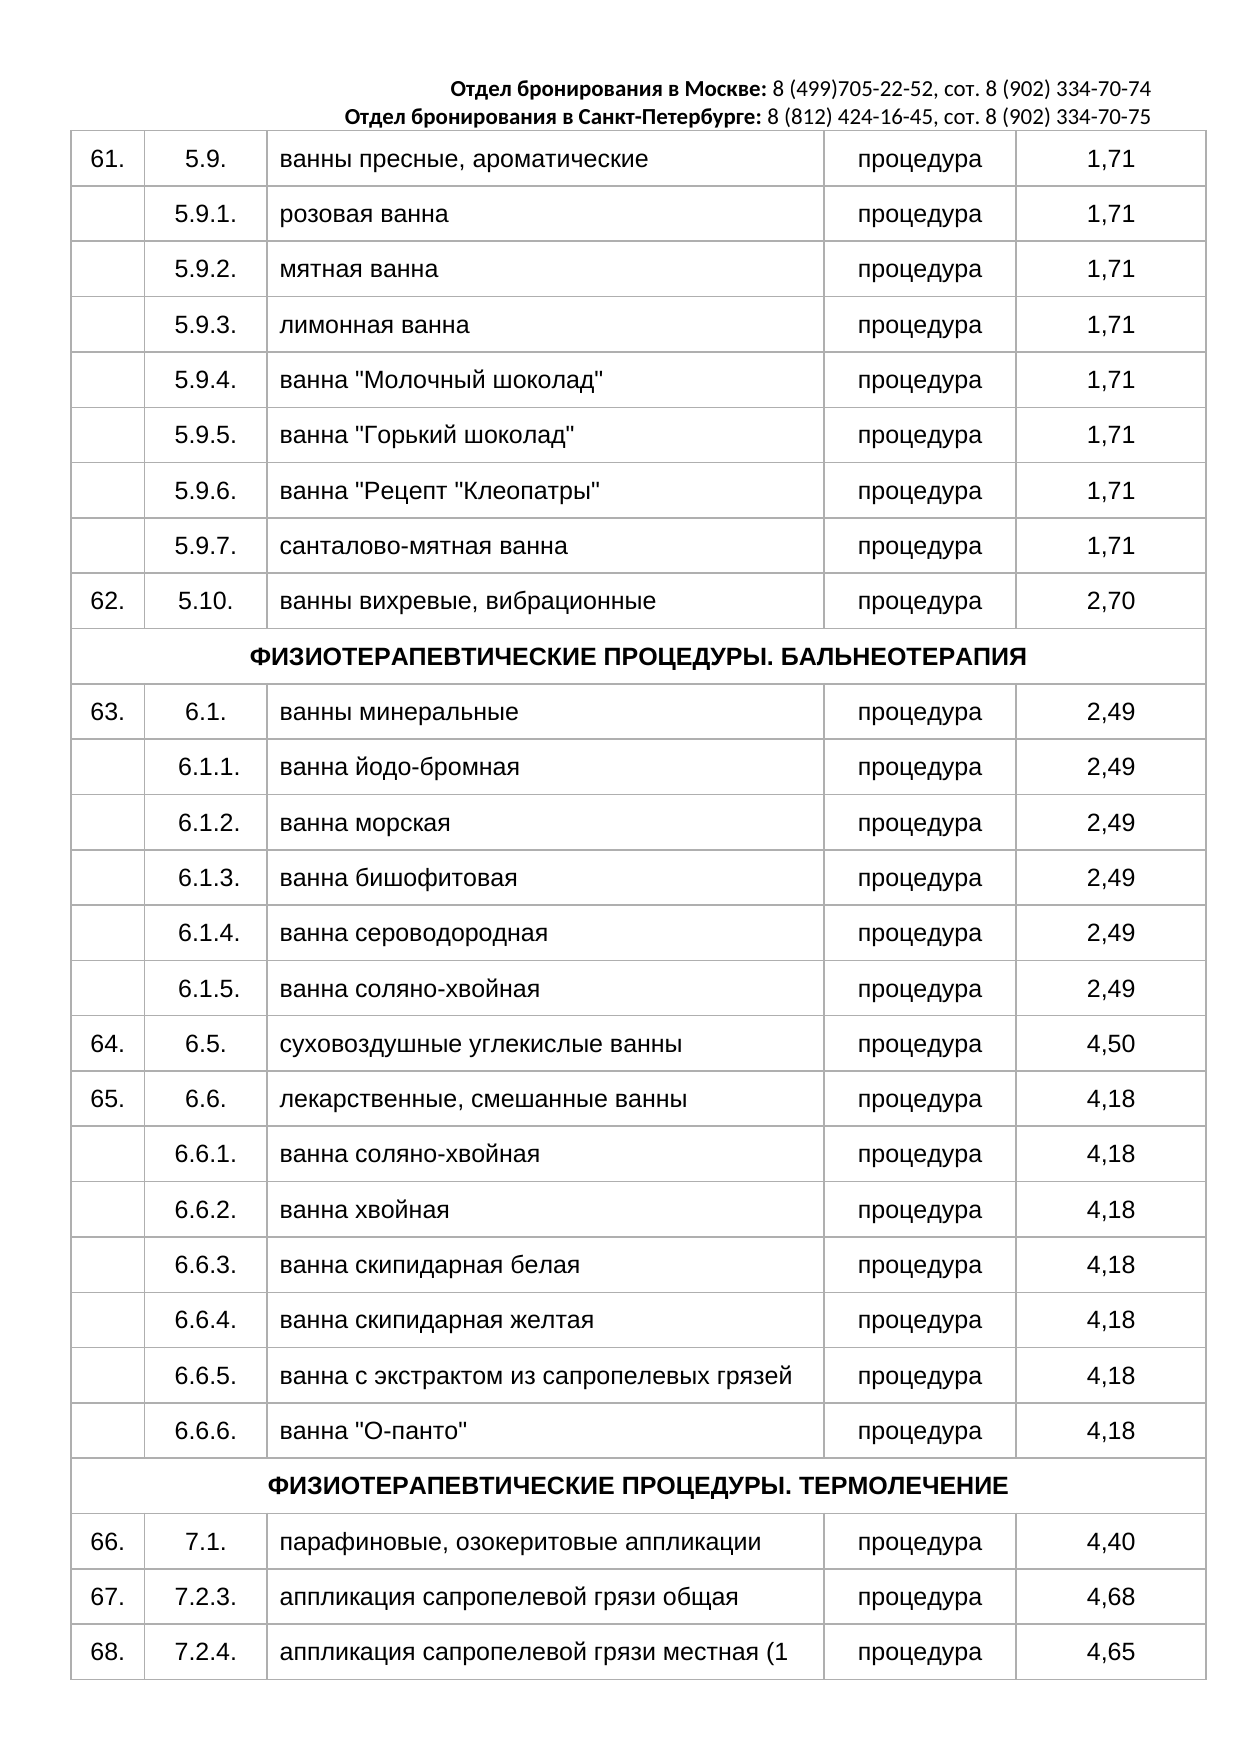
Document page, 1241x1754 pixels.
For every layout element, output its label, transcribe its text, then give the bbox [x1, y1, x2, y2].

table_cell 5.9.4. [145, 353, 266, 406]
table_cell ванна морская [268, 795, 823, 849]
table_cell ванны пресные, ароматические [268, 131, 823, 185]
table_cell процедура [825, 685, 1015, 738]
table_cell [72, 1293, 144, 1347]
table_cell 1,71 [1017, 353, 1205, 406]
table_cell 6.1.5. [145, 961, 266, 1015]
table_cell 61. [72, 131, 144, 185]
table_cell ванна скипидарная желтая [268, 1293, 823, 1347]
table_cell [72, 906, 144, 959]
table_cell ванна "Рецепт "Клеопатры" [268, 463, 823, 517]
table_cell 6.6.1. [145, 1127, 266, 1181]
table_cell 7.2.3. [145, 1570, 266, 1623]
table_cell 65. [72, 1072, 144, 1125]
table_cell лимонная ванна [268, 297, 823, 351]
table_cell 6.6.2. [145, 1182, 266, 1236]
table_cell [72, 795, 144, 849]
table_cell процедура [825, 1293, 1015, 1347]
table_cell процедура [825, 1127, 1015, 1181]
table_cell процедура [825, 740, 1015, 793]
table_cell 2,49 [1017, 795, 1205, 849]
table_cell процедура [825, 131, 1015, 185]
table_cell 1,71 [1017, 463, 1205, 517]
table_cell 2,49 [1017, 906, 1205, 959]
table_cell 68. [72, 1625, 144, 1678]
table_cell 2,70 [1017, 574, 1205, 628]
table_cell 6.1.2. [145, 795, 266, 849]
table_cell [72, 1404, 144, 1457]
table_cell процедура [825, 851, 1015, 904]
table_cell процедура [825, 242, 1015, 296]
table_cell 4,40 [1017, 1514, 1205, 1568]
table_cell процедура [825, 1238, 1015, 1291]
table_cell 7.2.4. [145, 1625, 266, 1678]
table_cell ванна соляно-хвойная [268, 961, 823, 1015]
table_cell 6.6.6. [145, 1404, 266, 1457]
table_cell процедура [825, 1625, 1015, 1678]
table_cell 1,71 [1017, 519, 1205, 572]
table_cell 63. [72, 685, 144, 738]
table_cell [72, 242, 144, 296]
table_cell 64. [72, 1016, 144, 1070]
table_cell 5.9.6. [145, 463, 266, 517]
table_cell процедура [825, 463, 1015, 517]
table_cell аппликация сапропелевой грязи общая [268, 1570, 823, 1623]
table_cell 2,49 [1017, 685, 1205, 738]
table_cell 1,71 [1017, 408, 1205, 462]
table_cell 4,18 [1017, 1348, 1205, 1402]
table_cell ФИЗИОТЕРАПЕВТИЧЕСКИЕ ПРОЦЕДУРЫ. БАЛЬНЕОТЕРАПИЯ [72, 629, 1205, 683]
table_cell процедура [825, 1016, 1015, 1070]
table_cell 5.9. [145, 131, 266, 185]
table_cell ванна скипидарная белая [268, 1238, 823, 1291]
table_cell 7.1. [145, 1514, 266, 1568]
table_cell 4,18 [1017, 1293, 1205, 1347]
table_cell 2,49 [1017, 961, 1205, 1015]
table_cell 5.9.7. [145, 519, 266, 572]
table_cell 62. [72, 574, 144, 628]
table_cell [72, 187, 144, 240]
table_cell 6.6. [145, 1072, 266, 1125]
table_cell [72, 1348, 144, 1402]
table_cell ванна хвойная [268, 1182, 823, 1236]
table_cell ФИЗИОТЕРАПЕВТИЧЕСКИЕ ПРОЦЕДУРЫ. ТЕРМОЛЕЧЕНИЕ [72, 1459, 1205, 1513]
table_cell ванна "Молочный шоколад" [268, 353, 823, 406]
table_cell [72, 408, 144, 462]
table_cell 66. [72, 1514, 144, 1568]
table_cell 4,18 [1017, 1072, 1205, 1125]
table_cell процедура [825, 519, 1015, 572]
table_cell 6.1. [145, 685, 266, 738]
table_cell процедура [825, 297, 1015, 351]
table_cell 6.1.4. [145, 906, 266, 959]
table_cell ванна бишофитовая [268, 851, 823, 904]
table_cell ванна сероводородная [268, 906, 823, 959]
table_cell ванна соляно-хвойная [268, 1127, 823, 1181]
table_cell 6.1.1. [145, 740, 266, 793]
table_cell 1,71 [1017, 297, 1205, 351]
table_cell процедура [825, 1072, 1015, 1125]
table_cell [72, 1182, 144, 1236]
table_cell ванны вихревые, вибрационные [268, 574, 823, 628]
table_cell лекарственные, смешанные ванны [268, 1072, 823, 1125]
table_cell [72, 463, 144, 517]
table_cell [72, 1127, 144, 1181]
table_cell процедура [825, 1404, 1015, 1457]
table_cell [268, 1625, 823, 1678]
table_cell ванна "Горький шоколад" [268, 408, 823, 462]
table_cell 5.9.5. [145, 408, 266, 462]
table_cell процедура [825, 906, 1015, 959]
table_cell 5.9.3. [145, 297, 266, 351]
table_cell 2,49 [1017, 851, 1205, 904]
table_cell 1,71 [1017, 242, 1205, 296]
table_cell [72, 353, 144, 406]
table_cell 4,68 [1017, 1570, 1205, 1623]
table_cell суховоздушные углекислые ванны [268, 1016, 823, 1070]
table_cell 4,65 [1017, 1625, 1205, 1678]
table_cell процедура [825, 1182, 1015, 1236]
table_cell [72, 519, 144, 572]
table_cell 5.10. [145, 574, 266, 628]
table_cell 4,18 [1017, 1238, 1205, 1291]
table_cell процедура [825, 795, 1015, 849]
table_cell процедура [825, 961, 1015, 1015]
table_cell процедура [825, 408, 1015, 462]
table_cell 6.1.3. [145, 851, 266, 904]
table_cell 1,71 [1017, 187, 1205, 240]
table_cell 4,50 [1017, 1016, 1205, 1070]
table_cell 4,18 [1017, 1127, 1205, 1181]
table_cell процедура [825, 187, 1015, 240]
table_cell ванны минеральные [268, 685, 823, 738]
table_cell 4,18 [1017, 1182, 1205, 1236]
table_cell процедура [825, 1570, 1015, 1623]
table_cell ванна йодо-бромная [268, 740, 823, 793]
table_cell мятная ванна [268, 242, 823, 296]
table_cell [72, 961, 144, 1015]
table_cell 6.6.3. [145, 1238, 266, 1291]
table_cell [72, 1238, 144, 1291]
table_cell процедура [825, 1514, 1015, 1568]
table_cell 6.6.5. [145, 1348, 266, 1402]
table_cell санталово-мятная ванна [268, 519, 823, 572]
table_cell процедура [825, 574, 1015, 628]
table_cell 67. [72, 1570, 144, 1623]
table_cell розовая ванна [268, 187, 823, 240]
table_cell ванна с экстрактом из сапропелевых грязей [268, 1348, 823, 1402]
table_cell парафиновые, озокеритовые аппликации [268, 1514, 823, 1568]
table_cell процедура [825, 1348, 1015, 1402]
table_cell 1,71 [1017, 131, 1205, 185]
table_cell [72, 851, 144, 904]
table_cell процедура [825, 353, 1015, 406]
table_cell 5.9.1. [145, 187, 266, 240]
table_cell 4,18 [1017, 1404, 1205, 1457]
table_cell 5.9.2. [145, 242, 266, 296]
table_cell [72, 740, 144, 793]
table_cell ванна "О-панто" [268, 1404, 823, 1457]
table_cell 2,49 [1017, 740, 1205, 793]
table_cell 6.6.4. [145, 1293, 266, 1347]
table_cell 6.5. [145, 1016, 266, 1070]
table_cell [72, 297, 144, 351]
